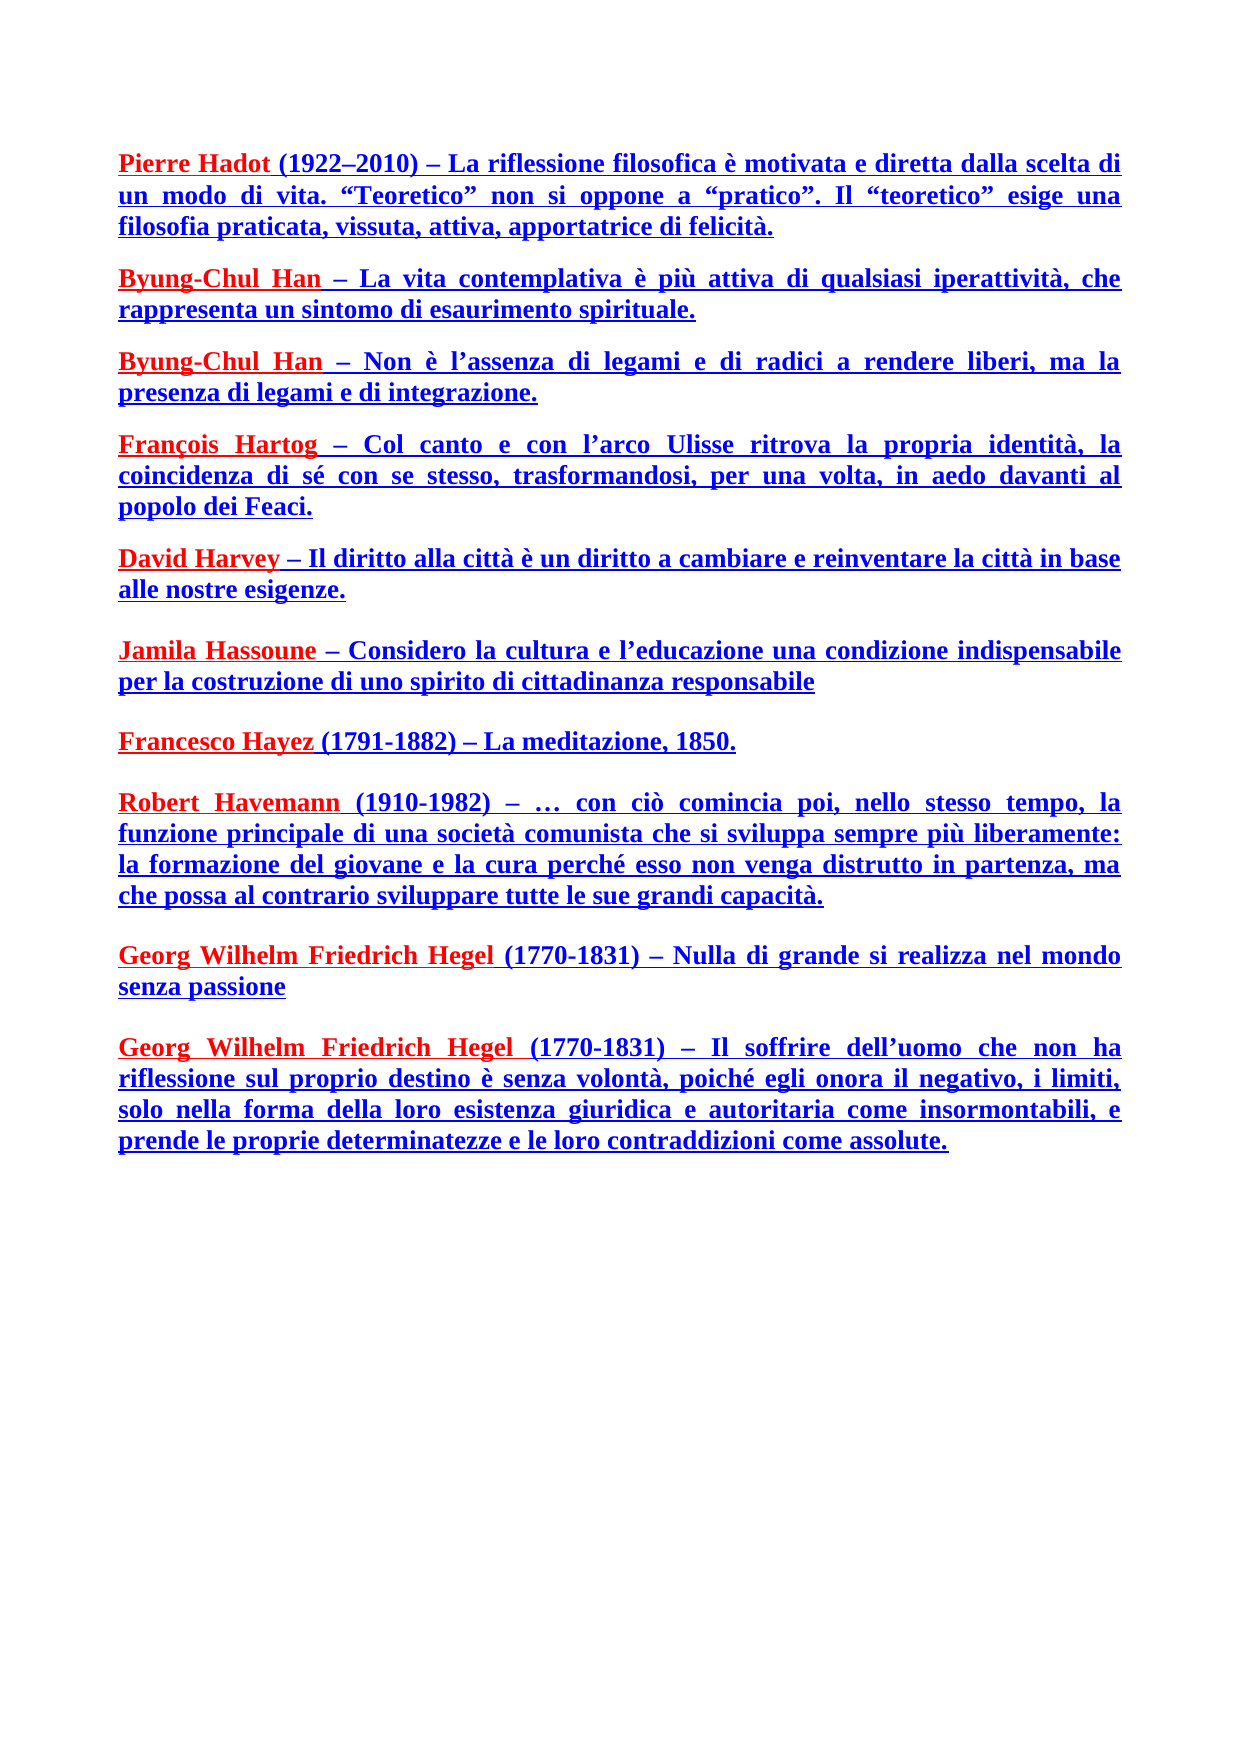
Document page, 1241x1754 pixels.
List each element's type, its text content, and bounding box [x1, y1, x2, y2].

text David Harvey – Il diritto alla città è un diritto a cambiare e reinventare la città in base alle nostre esigenze. [118, 542, 1122, 605]
subtitle Georg Wilhelm Friedrich Hegel (1770-1831) – Il soffrire dell’uomo che non ha riflessione sul proprio destino è senza volontà, poiché egli onora il negativo, i limiti, solo nella forma della loro esistenza giuridica e autoritaria come insormontabili, e prende le proprie determinatezze e le loro contraddizioni come assolute. [118, 1122, 1122, 1155]
subtitle Georg Wilhelm Friedrich Hegel (1770-1831) – Nulla di grande si realizza nel mondo senza passione [118, 939, 1122, 967]
text Byung-Chul Han – La vita contemplativa è più attiva di qualsiasi iperattività, che rappresenta un sintomo di esaurimento spirituale. [118, 262, 1122, 289]
subtitle Georg Wilhelm Friedrich Hegel (1770-1831) – Nulla di grande si realizza nel mondo senza passione [118, 968, 1122, 1002]
text Byung-Chul Han – La vita contemplativa è più attiva di qualsiasi iperattività, che rappresenta un sintomo di esaurimento spirituale. [118, 291, 1122, 324]
subtitle Robert Havemann (1910-1982) – … con ciò comincia poi, nello stesso tempo, la funzione principale di una società comunista che si sviluppa sempre più liberamente: la formazione del giovane e la cura perché esso non venga distrutto in partenza, ma che possa al contrario sviluppare tutte le sue grandi capacità. [118, 814, 1122, 844]
subtitle François Hartog – Col canto e con l’arco Ulisse ritrova la propria identità, la coincidenza di sé con se stesso, trasformandosi, per una volta, in aedo davanti al popolo dei Feaci. [118, 457, 1122, 486]
subtitle Georg Wilhelm Friedrich Hegel (1770-1831) – Il soffrire dell’uomo che non ha riflessione sul proprio destino è senza volontà, poiché egli onora il negativo, i limiti, solo nella forma della loro esistenza giuridica e autoritaria come insormontabili, e prende le proprie determinatezze e le loro contraddizioni come assolute. [118, 1059, 1122, 1120]
subtitle Robert Havemann (1910-1982) – … con ciò comincia poi, nello stesso tempo, la funzione principale di una società comunista che si sviluppa sempre più liberamente: la formazione del giovane e la cura perché esso non venga distrutto in partenza, ma che possa al contrario sviluppare tutte le sue grandi capacità. [118, 845, 1122, 910]
subtitle Pierre Hadot (1922–2010) – La riflessione filosofica è motivata e diretta dalla scelta di un modo di vita. “Teoretico” non si oppone a “pratico”. Il “teoretico” esige una filosofia praticata, vissuta, attiva, apportatrice di felicità. [118, 176, 1122, 206]
text Byung-Chul Han – Non è l’assenza di legami e di radici a rendere liberi, ma la presenza di legami e di integrazione. [118, 345, 1122, 407]
subtitle Jamila Hassoune – Considero la cultura e l’educazione una condizione indispensabile per la costruzione di uno spirito di cittadinanza responsabile [118, 634, 1122, 661]
subtitle Georg Wilhelm Friedrich Hegel (1770-1831) – Il soffrire dell’uomo che non ha riflessione sul proprio destino è senza volontà, poiché egli onora il negativo, i limiti, solo nella forma della loro esistenza giuridica e autoritaria come insormontabili, e prende le proprie determinatezze e le loro contraddizioni come assolute. [118, 1031, 1122, 1058]
subtitle Jamila Hassoune – Considero la cultura e l’educazione una condizione indispensabile per la costruzione di uno spirito di cittadinanza responsabile [118, 662, 1122, 696]
subtitle Francesco Hayez (1791-1882) – La meditazione, 1850. [118, 725, 1122, 756]
subtitle Pierre Hadot (1922–2010) – La riflessione filosofica è motivata e diretta dalla scelta di un modo di vita. “Teoretico” non si oppone a “pratico”. Il “teoretico” esige una filosofia praticata, vissuta, attiva, apportatrice di felicità. [118, 207, 1122, 241]
subtitle François Hartog – Col canto e con l’arco Ulisse ritrova la propria identità, la coincidenza di sé con se stesso, trasformandosi, per una volta, in aedo davanti al popolo dei Feaci. [118, 428, 1122, 455]
subtitle Robert Havemann (1910-1982) – … con ciò comincia poi, nello stesso tempo, la funzione principale di una società comunista che si sviluppa sempre più liberamente: la formazione del giovane e la cura perché esso non venga distrutto in partenza, ma che possa al contrario sviluppare tutte le sue grandi capacità. [118, 786, 1122, 813]
subtitle François Hartog – Col canto e con l’arco Ulisse ritrova la propria identità, la coincidenza di sé con se stesso, trasformandosi, per una volta, in aedo davanti al popolo dei Feaci. [118, 488, 1122, 522]
subtitle Pierre Hadot (1922–2010) – La riflessione filosofica è motivata e diretta dalla scelta di un modo di vita. “Teoretico” non si oppone a “pratico”. Il “teoretico” esige una filosofia praticata, vissuta, attiva, apportatrice di felicità. [118, 148, 1122, 175]
